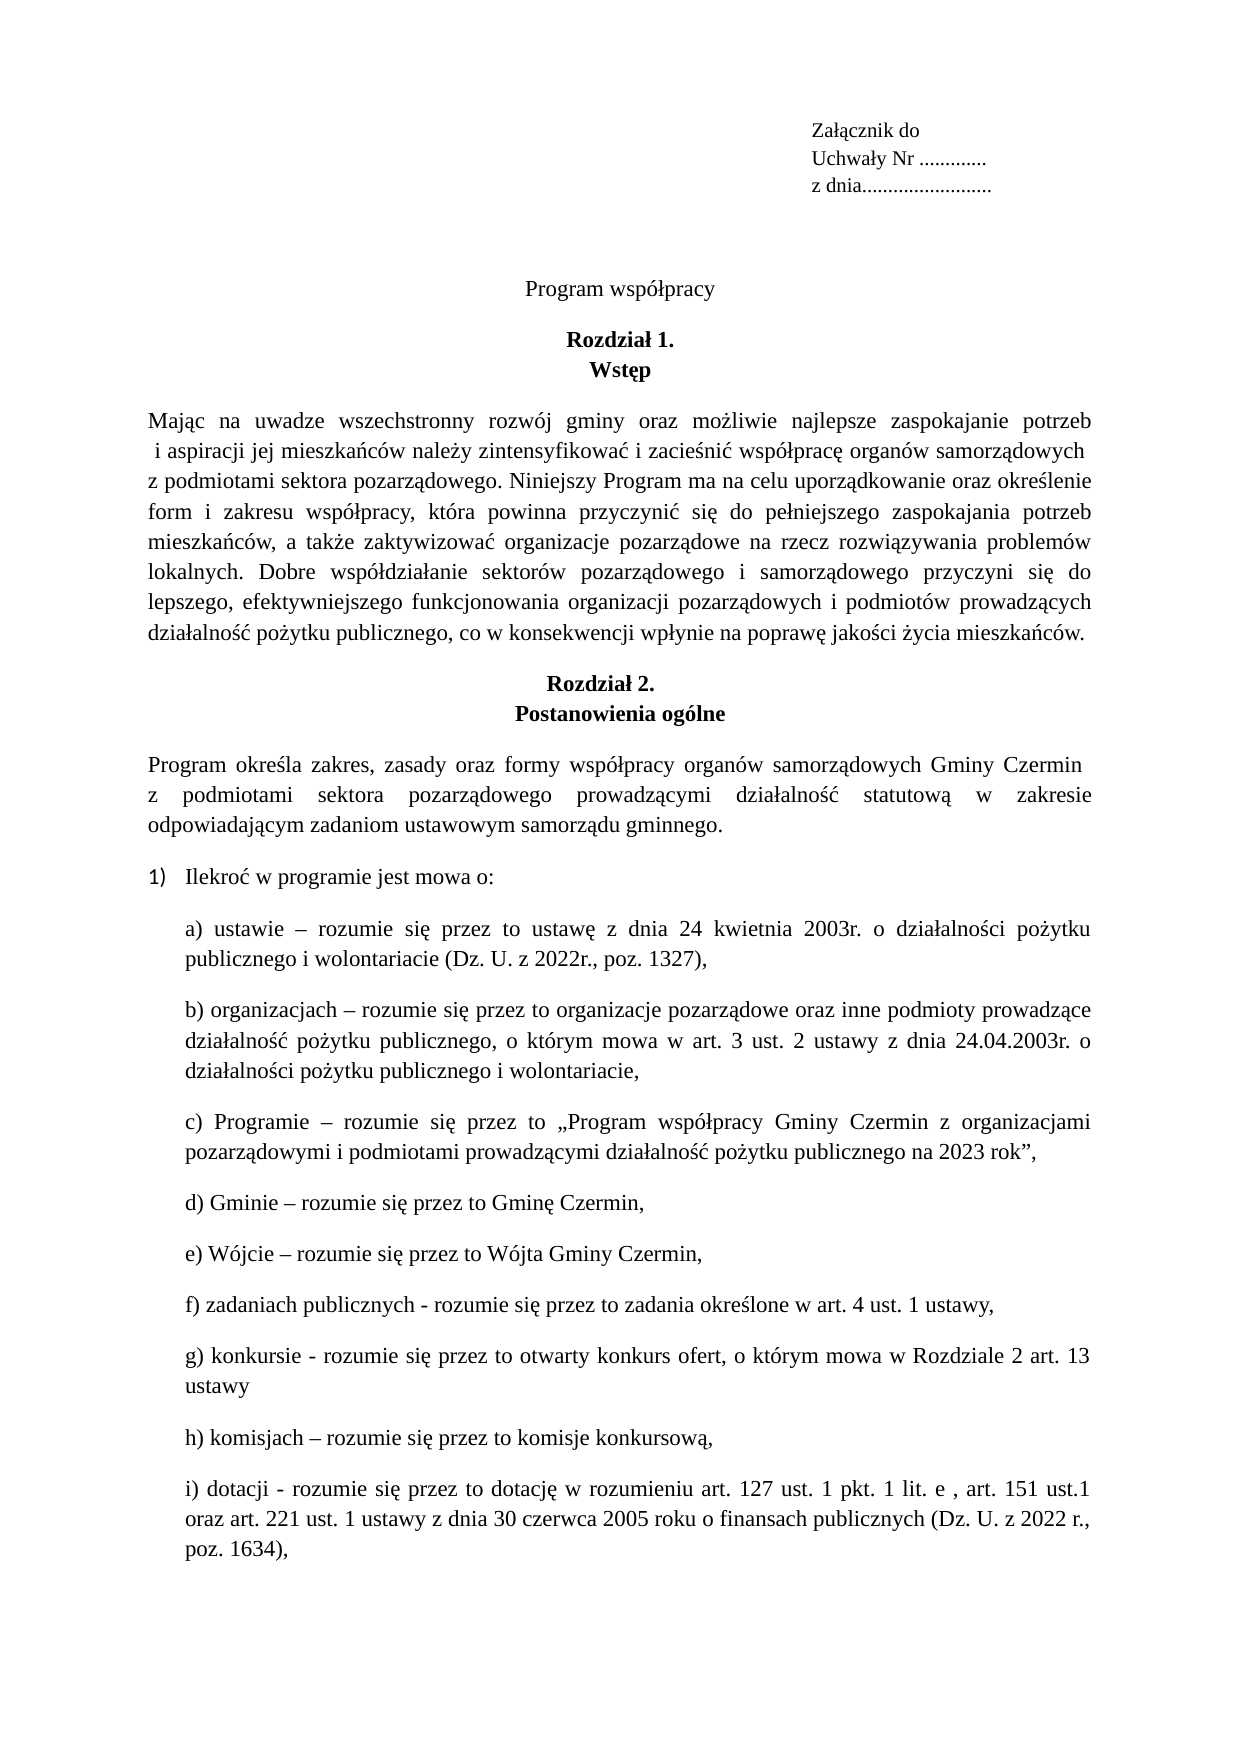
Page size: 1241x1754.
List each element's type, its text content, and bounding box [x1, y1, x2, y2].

text a) ustawie – rozumie się przez to ustawę z dnia 24 kwietnia 2003r. o działalności pożytku publicznego i wolontariacie (Dz. U. z 2022r., poz. 1327), [185, 915, 1093, 972]
text Program określa zakres, zasady oraz formy współpracy organów samorządowych Gminy Czermin z podmiotami sektora pozarządowego prowadzącymi działalność statutową w zakresie odpowiadającym zadaniom ustawowym samorządu gminnego. [148, 751, 1093, 838]
text e) Wójcie – rozumie się przez to Wójta Gminy Czermin, [148, 1240, 1093, 1267]
text c) Programie – rozumie się przez to „Program współpracy Gminy Czermin z organizacjami pozarządowymi i podmiotami prowadzącymi działalność pożytku publicznego na 2023 rok”, [185, 1108, 1093, 1164]
text d) Gminie – rozumie się przez to Gminę Czermin, [148, 1189, 1093, 1216]
text Program współpracy [148, 275, 1093, 301]
text i) dotacji - rozumie się przez to dotację w rozumieniu art. 127 ust. 1 pkt. 1 lit. e , art. 151 ust.1 oraz art. 221 ust. 1 ustawy z dnia 30 czerwca 2005 roku o finansach publicznych (Dz. U. z 2022 r., poz. 1634), [185, 1475, 1093, 1561]
text b) organizacjach – rozumie się przez to organizacje pozarządowe oraz inne podmioty prowadzące działalność pożytku publicznego, o którym mowa w art. 3 ust. 2 ustawy z dnia 24.04.2003r. o działalności pożytku publicznego i wolontariacie, [185, 997, 1093, 1083]
text Mając na uwadze wszechstronny rozwój gminy oraz możliwie najlepsze zaspokajanie potrzeb i aspiracji jej mieszkańców należy zintensyfikować i zacieśnić współpracę organów samorządowych z podmiotami sektora pozarządowego. Niniejszy Program ma na celu uporządkowanie oraz określenie form i zakresu współpracy, która powinna przyczynić się do pełniejszego zaspokajania potrzeb mieszkańców, a także zaktywizować organizacje pozarządowe na rzecz rozwiązywania problemów lokalnych. Dobre współdziałanie sektorów pozarządowego i samorządowego przyczyni się do lepszego, efektywniejszego funkcjonowania organizacji pozarządowych i podmiotów prowadzących działalność pożytku publicznego, co w konsekwencji wpłynie na poprawę jakości życia mieszkańców. [148, 407, 1093, 645]
text g) konkursie - rozumie się przez to otwarty konkurs ofert, o którym mowa w Rozdziale 2 art. 13 ustawy [185, 1342, 1093, 1399]
list Ilekroć w programie jest mowa o: [148, 862, 1093, 890]
text Rozdział 1. Wstęp [148, 326, 1093, 382]
text f) zadaniach publicznych - rozumie się przez to zadania określone w art. 4 ust. 1 ustawy, [148, 1291, 1093, 1318]
text Załącznik do Uchwały Nr ............. z dnia......................... [811, 118, 1093, 197]
text h) komisjach – rozumie się przez to komisje konkursową, [148, 1424, 1093, 1450]
text Rozdział 2. Postanowienia ogólne [148, 669, 1093, 726]
